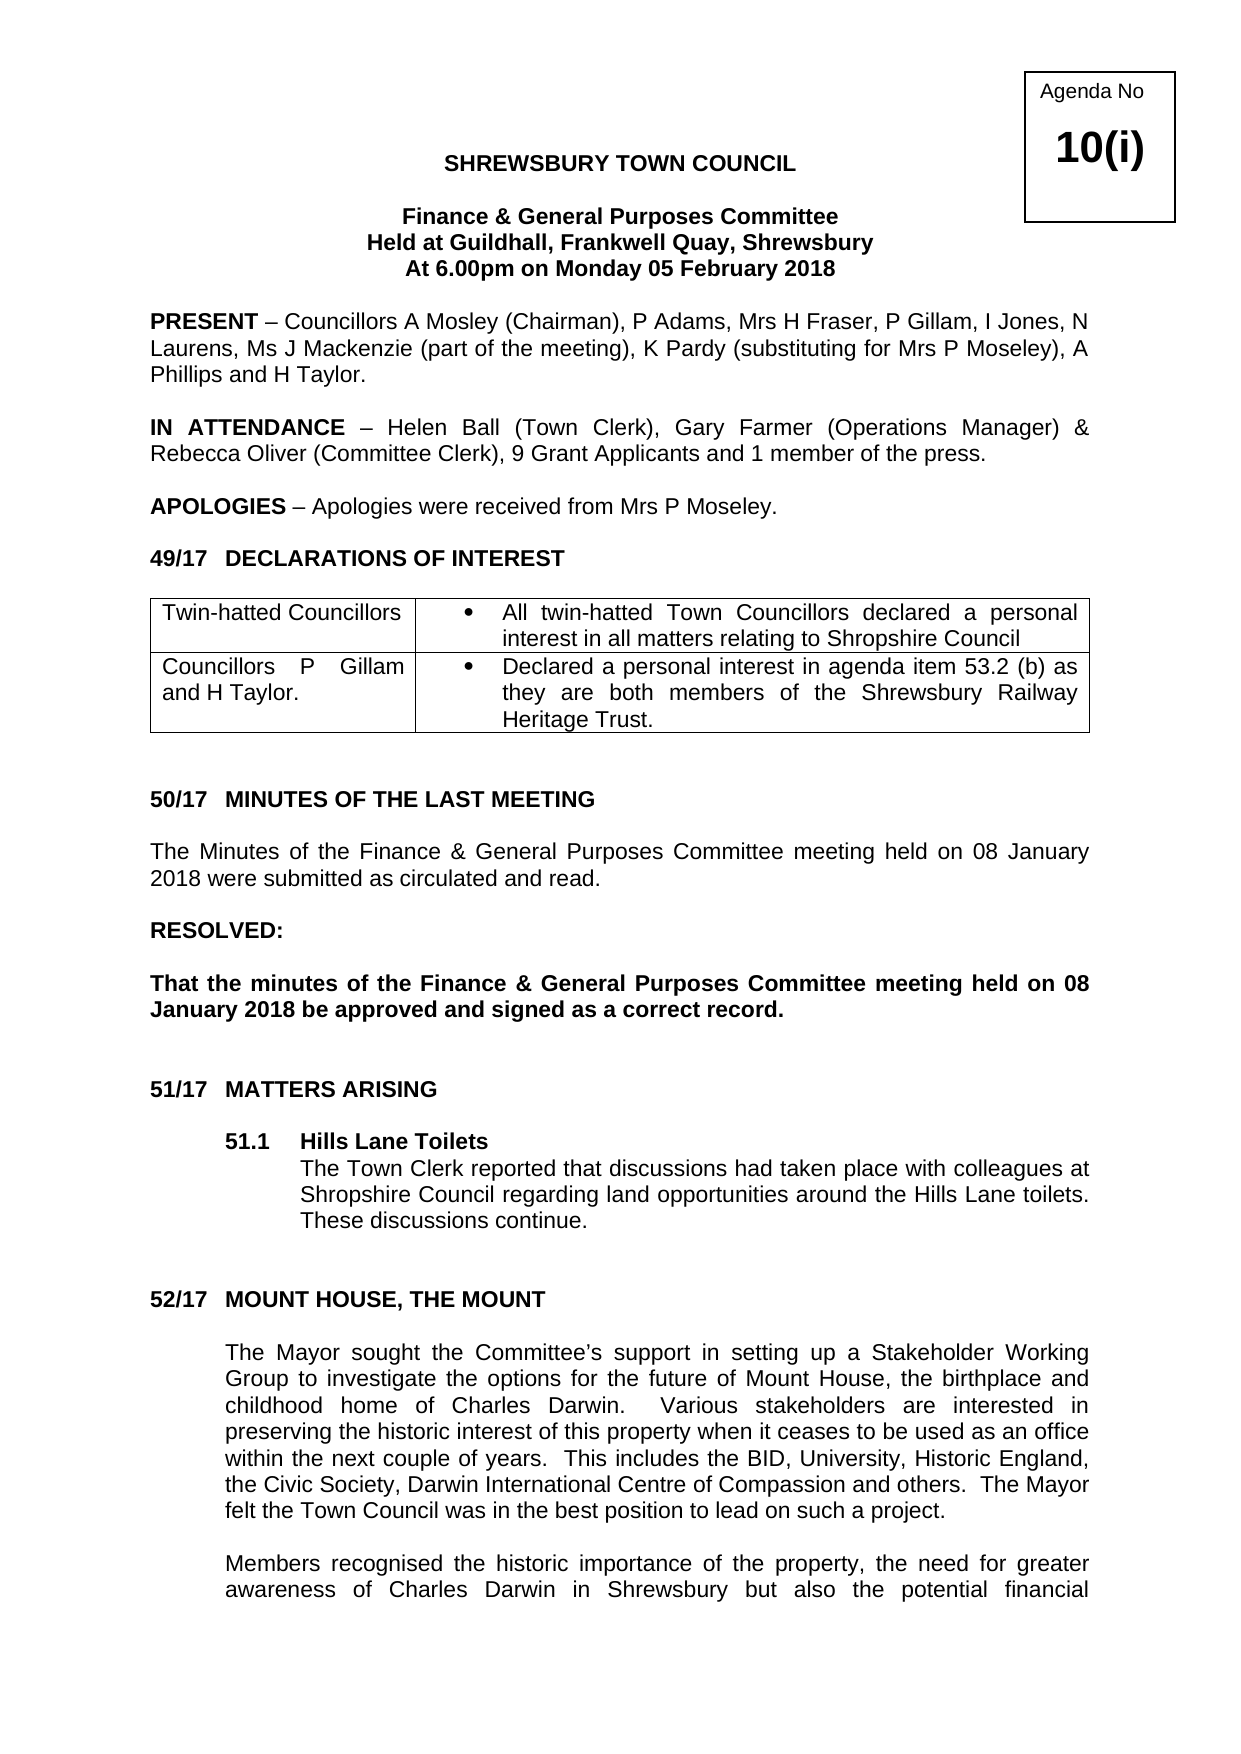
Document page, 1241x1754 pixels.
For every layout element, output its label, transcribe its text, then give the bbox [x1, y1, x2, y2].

text At 6.00pm on Monday 05 February 2018 [150, 255, 1090, 282]
text 49/17 DECLARATIONS OF INTEREST [150, 545, 1090, 572]
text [225, 1550, 1090, 1603]
text 52/17 MOUNT HOUSE, THE MOUNT [150, 1286, 1090, 1313]
text SHREWSBURY TOWN COUNCIL [150, 150, 1024, 176]
text 51.1 Hills Lane Toilets [150, 1128, 1090, 1154]
text PRESENT – Councillors A Mosley (Chairman), P Adams, Mrs H Fraser, P Gillam, I Jones, N Laurens, Ms J Mackenzie (part of the meeting), K Pardy (substituting for Mrs P Moseley), A Phillips and H Taylor. [150, 308, 1090, 387]
text RESOLVED: [150, 917, 1090, 944]
text The Minutes of the Finance & General Purposes Committee meeting held on 08 January 2018 were submitted as circulated and read. [150, 838, 1090, 891]
table_header All twin-hatted Town Councillors declared a personal interest in all matters relating to Shropshire Council [416, 599, 1089, 652]
text The Mayor sought the Committee’s support in setting up a Stakeholder Working Group to investigate the options for the future of Mount House, the birthplace and childhood home of Charles Darwin. Various stakeholders are interested in preserving the historic interest of this property when it ceases to be used as an office within the next couple of years. This includes the BID, University, Historic England, the Civic Society, Darwin International Centre of Compassion and others. The Mayor felt the Town Council was in the best position to lead on such a project. [225, 1339, 1090, 1523]
table_cell Councillors P Gillam and H Taylor. [151, 653, 415, 732]
text That the minutes of the Finance & General Purposes Committee meeting held on 08 January 2018 be approved and signed as a correct record. [150, 970, 1090, 1023]
text The Town Clerk reported that discussions had taken place with colleagues at Shropshire Council regarding land opportunities around the Hills Lane toilets. These discussions continue. [300, 1154, 1090, 1234]
text IN ATTENDANCE – Helen Ball (Town Clerk), Gary Farmer (Operations Manager) & Rebecca Oliver (Committee Clerk), 9 Grant Applicants and 1 member of the press. [150, 413, 1090, 466]
table_cell Declared a personal interest in agenda item 53.2 (b) as they are both members of the Shrewsbury Railway Heritage Trust. [416, 653, 1089, 732]
table_header Twin-hatted Councillors [151, 599, 415, 652]
text APOLOGIES – Apologies were received from Mrs P Moseley. [150, 493, 1090, 519]
text 51/17 MATTERS ARISING [150, 1076, 1090, 1102]
text 50/17 MINUTES OF THE LAST MEETING [150, 786, 1090, 812]
text Finance & General Purposes Committee [150, 203, 1090, 229]
text Held at Guildhall, Frankwell Quay, Shrewsbury [150, 229, 1090, 255]
